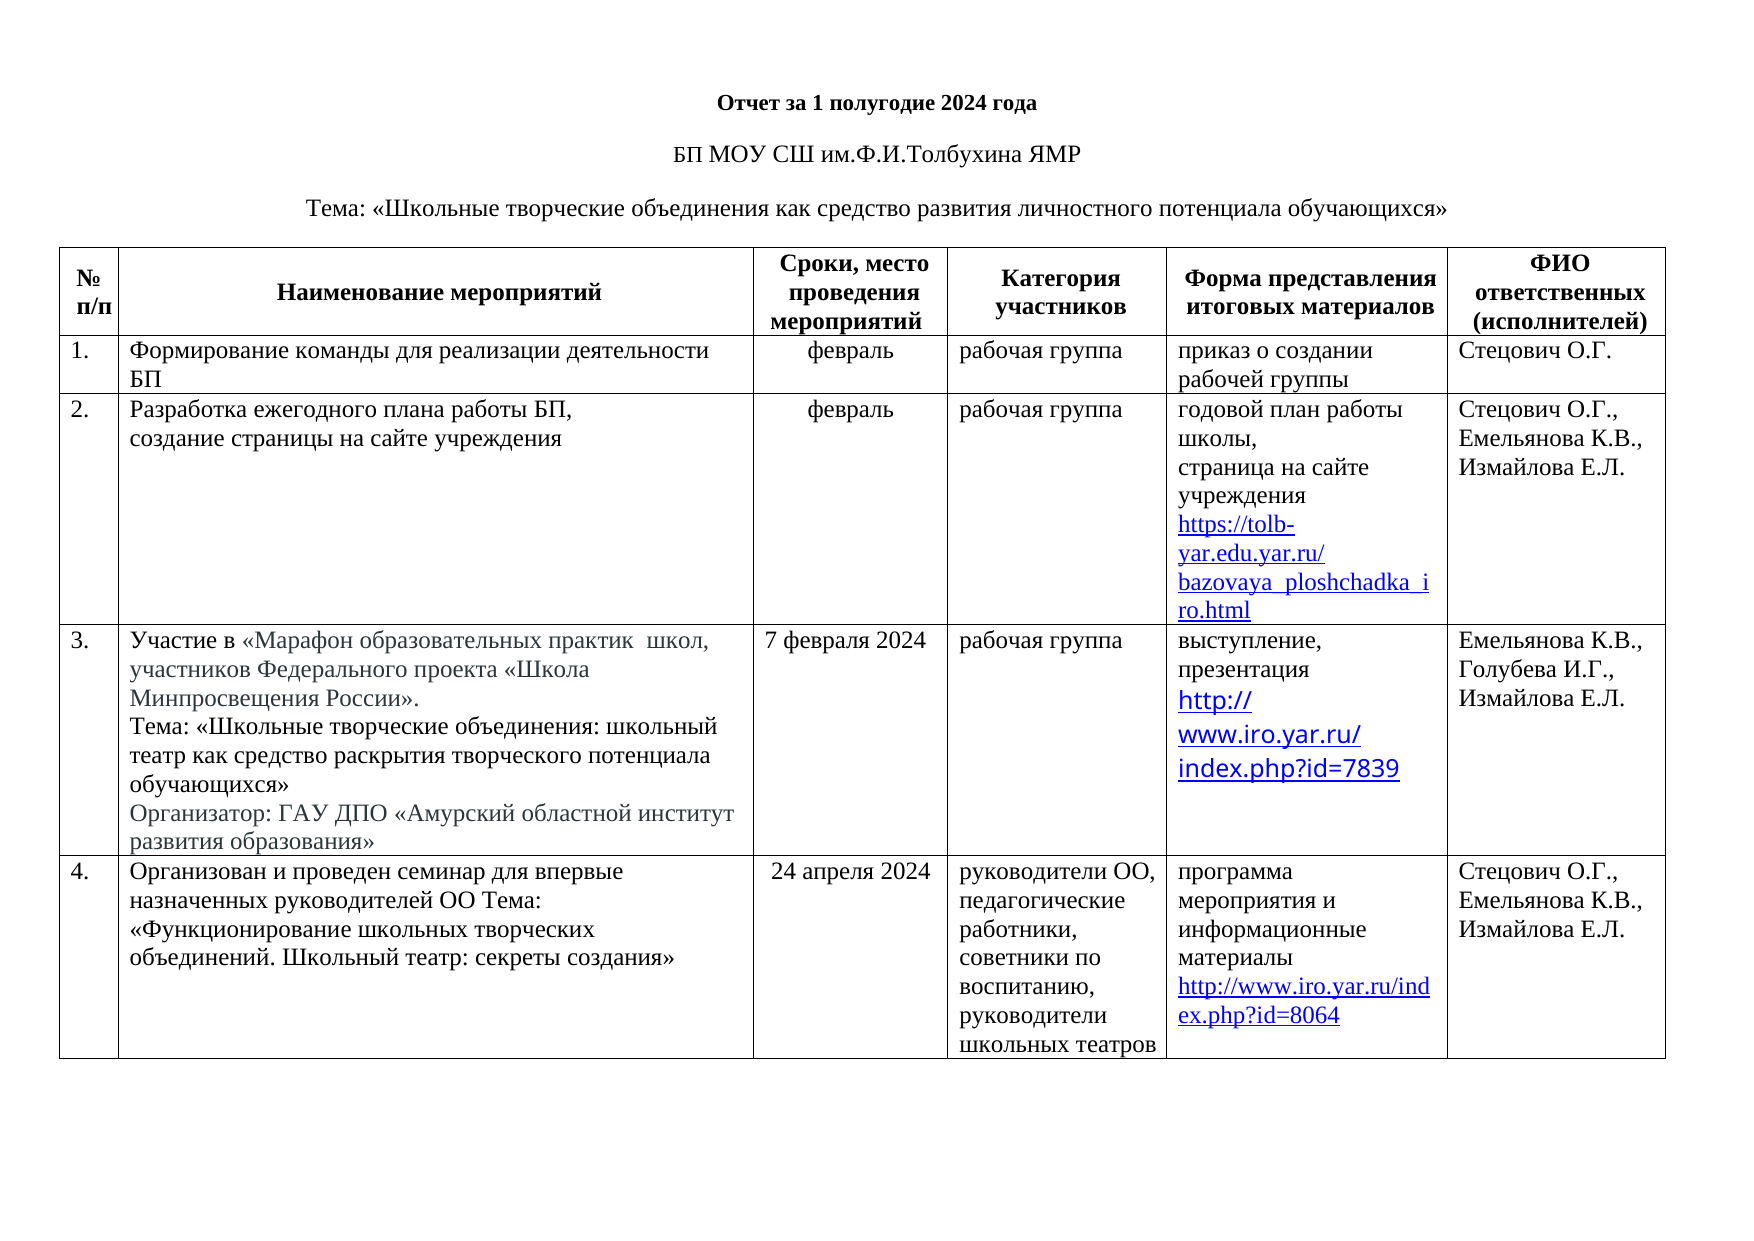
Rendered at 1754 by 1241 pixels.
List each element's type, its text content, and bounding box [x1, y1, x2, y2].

table_header № п/п [60, 248, 118, 334]
table_header Категория участников [948, 248, 1166, 334]
table_cell Емельянова К.В., Голубева И.Г., Измайлова Е.Л. [1448, 625, 1665, 855]
table_header Сроки, место проведения мероприятий [754, 248, 947, 334]
table_cell рабочая группа [948, 625, 1166, 855]
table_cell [1448, 856, 1665, 1057]
table_cell Разработка ежегодного плана работы БП, создание страницы на сайте учреждения [119, 394, 753, 624]
text Тема: «Школьные творческие объединения как средство развития личностного потенциала обучающихся» [118, 193, 1636, 222]
table_header Форма представления итоговых материалов [1167, 248, 1447, 334]
table_header ФИО ответственных (исполнителей) [1448, 248, 1665, 334]
table_cell Стецович О.Г., Емельянова К.В., Измайлова Е.Л. [1448, 394, 1665, 624]
table_cell 24 апреля 2024 [754, 856, 947, 1057]
table_cell февраль [754, 336, 947, 393]
text БП МОУ СШ им.Ф.И.Толбухина ЯМР [118, 139, 1636, 168]
table_cell Формирование команды для реализации деятельности БП [119, 336, 753, 393]
table_cell Стецович О.Г. [1448, 336, 1665, 393]
table_cell приказ о создании рабочей группы [1167, 336, 1447, 393]
table_cell выступление, презентация http://www.iro.yar.ru/index.php?id=7839 [1167, 625, 1447, 855]
table_cell [60, 336, 118, 393]
text Отчет за 1 полугодие 2024 года [118, 88, 1636, 115]
table_cell [60, 394, 118, 624]
table_cell рабочая группа [948, 394, 1166, 624]
table_cell [60, 856, 118, 1057]
table_cell программа мероприятия и информационные материалы http://www.iro.yar.ru/index.php?id=8064 [1167, 856, 1447, 1057]
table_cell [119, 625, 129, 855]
table_cell Организован и проведен семинар для впервые назначенных руководителей ОО Тема: «Функционирование школьных творческих объединений. Школьный театр: секреты создания» [119, 856, 753, 1057]
table_cell рабочая группа [948, 336, 1166, 393]
table_cell [60, 625, 118, 855]
table_cell руководители ОО, педагогические работники, советники по воспитанию, руководители школьных театров [948, 856, 1166, 1057]
table_header Наименование мероприятий [119, 248, 753, 334]
table_cell февраль [754, 394, 947, 624]
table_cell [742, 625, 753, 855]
table_cell 7 февраля 2024 [754, 625, 947, 855]
table_cell годовой план работы школы, страница на сайте учреждения https://tolb-yar.edu.yar.ru/bazovaya_ploshchadka_iro.html [1167, 394, 1447, 624]
